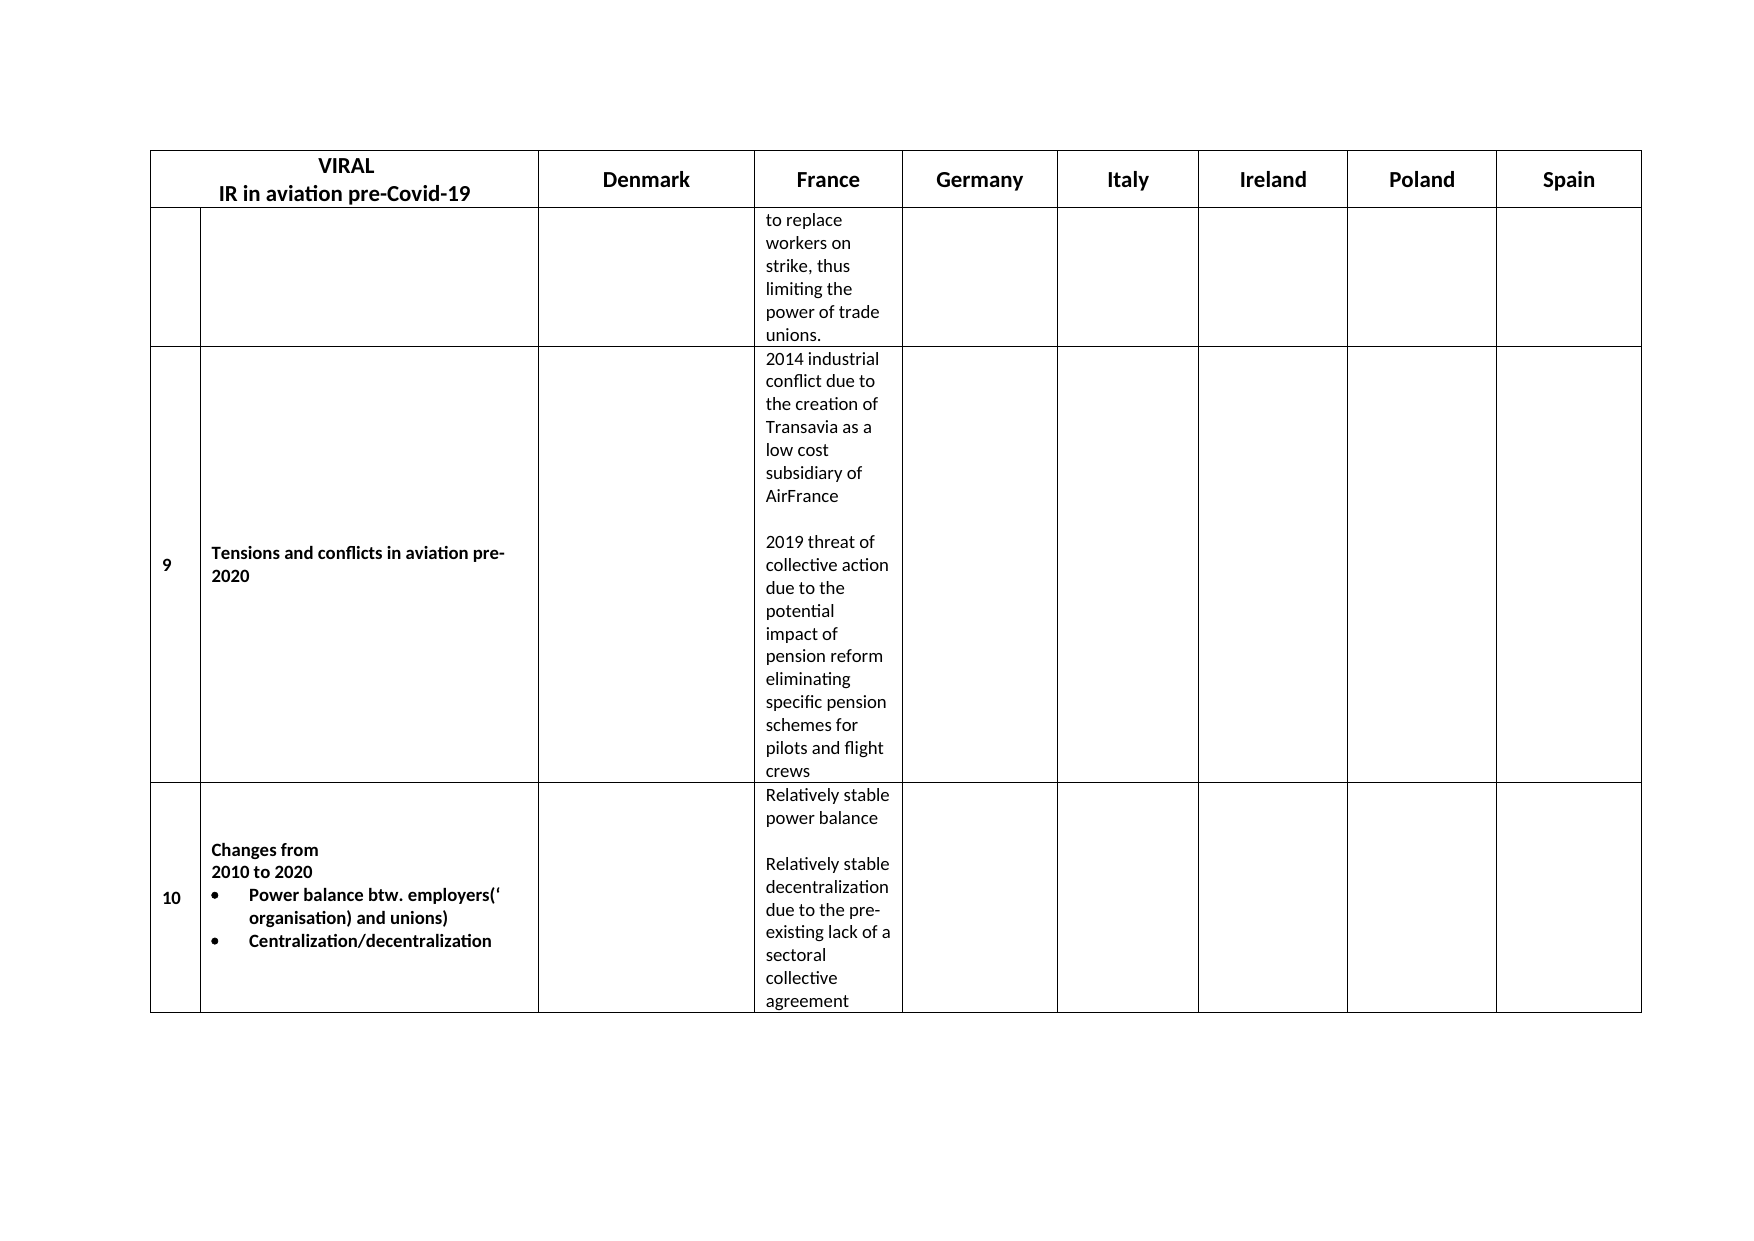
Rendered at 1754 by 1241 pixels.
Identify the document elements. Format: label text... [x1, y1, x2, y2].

table_cell [903, 347, 1057, 782]
table_cell 2014 industrial conflict due to the creation of Transavia as a low cost subsidiary of AirFrance 2019 threat of collective action due to the potential impact of pension reform eliminating specific pension schemes for pilots and flight crews [755, 347, 902, 782]
table_header Germany [903, 151, 1057, 207]
table_cell [1058, 208, 1198, 346]
table_cell Changes from 2010 to 2020 Power balance btw. employers(‘ organisation) and unions) Centralization/decentralization [201, 783, 538, 1012]
table_cell 9 [151, 347, 200, 782]
table_cell [1058, 347, 1198, 782]
table_header Italy [1058, 151, 1198, 207]
table_header Denmark [539, 151, 754, 207]
table_cell [1058, 783, 1198, 1012]
table_cell [903, 208, 1057, 346]
table_cell [1199, 347, 1347, 782]
table_cell [539, 783, 754, 1012]
table_cell Relatively stable power balance Relatively stable decentralization due to the pre-existing lack of a sectoral collective agreement [755, 783, 902, 1012]
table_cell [755, 208, 902, 346]
table_cell [903, 783, 1057, 1012]
table_cell [1199, 783, 1347, 1012]
table_cell Tensions and conflicts in aviation pre-2020 [201, 347, 538, 782]
table_header VIRAL IR in aviation pre-Covid-19 [151, 151, 538, 207]
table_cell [201, 208, 538, 346]
table_cell [1348, 783, 1496, 1012]
table_header Spain [1497, 151, 1641, 207]
table_cell 8 [151, 208, 200, 346]
table_header Ireland [1199, 151, 1347, 207]
table_cell [1497, 783, 1641, 1012]
table_cell [539, 347, 754, 782]
table_cell [1497, 208, 1641, 346]
table_cell [1348, 347, 1496, 782]
table_cell 10 [151, 783, 200, 1012]
table_header Poland [1348, 151, 1496, 207]
table_cell [1199, 208, 1347, 346]
table_header France [755, 151, 902, 207]
table_cell [539, 208, 754, 346]
table_cell [1348, 208, 1496, 346]
table_cell [1497, 347, 1641, 782]
